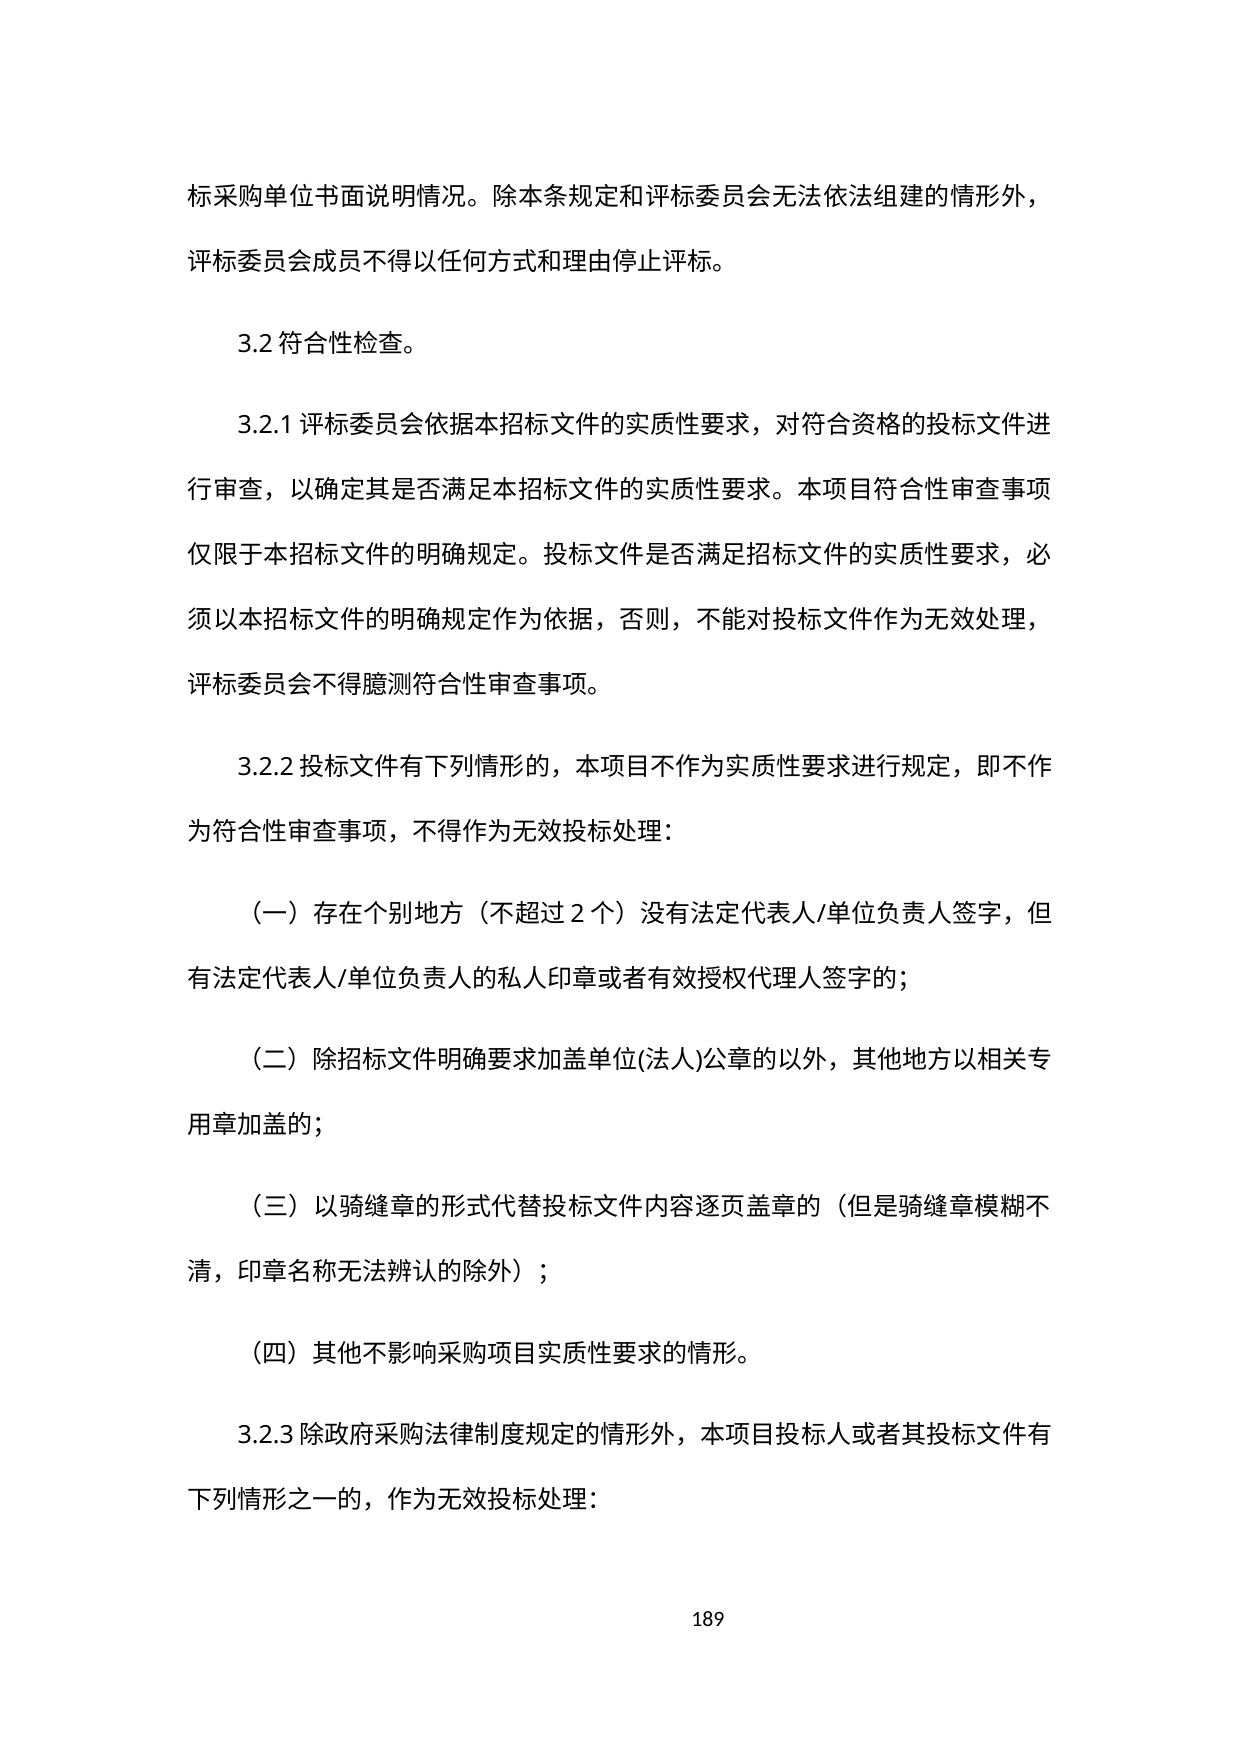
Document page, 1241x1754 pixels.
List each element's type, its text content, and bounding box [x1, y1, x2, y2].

text （三）以骑缝章的形式代替投标文件内容逐页盖章的（但是骑缝章模糊不清，印章名称无法辨认的除外）； [187, 1172, 1053, 1302]
text （四）其他不影响采购项目实质性要求的情形。 [187, 1319, 1053, 1384]
text 3.2符合性检查。 [187, 309, 1053, 374]
text （一）存在个别地方（不超过2个）没有法定代表人/单位负责人签字，但有法定代表人/单位负责人的私人印章或者有效授权代理人签字的； [187, 879, 1053, 1009]
text 3.2.3除政府采购法律制度规定的情形外，本项目投标人或者其投标文件有下列情形之一的，作为无效投标处理： [187, 1400, 1053, 1530]
text （二）除招标文件明确要求加盖单位(法人)公章的以外，其他地方以相关专用章加盖的； [187, 1025, 1053, 1155]
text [187, 162, 1053, 292]
text 3.2.1评标委员会依据本招标文件的实质性要求，对符合资格的投标文件进行审查，以确定其是否满足本招标文件的实质性要求。本项目符合性审查事项仅限于本招标文件的明确规定。投标文件是否满足招标文件的实质性要求，必须以本招标文件的明确规定作为依据，否则，不能对投标文件作为无效处理，评标委员会不得臆测符合性审查事项。 [187, 390, 1053, 715]
text 3.2.2投标文件有下列情形的，本项目不作为实质性要求进行规定，即不作为符合性审查事项，不得作为无效投标处理： [187, 732, 1053, 862]
